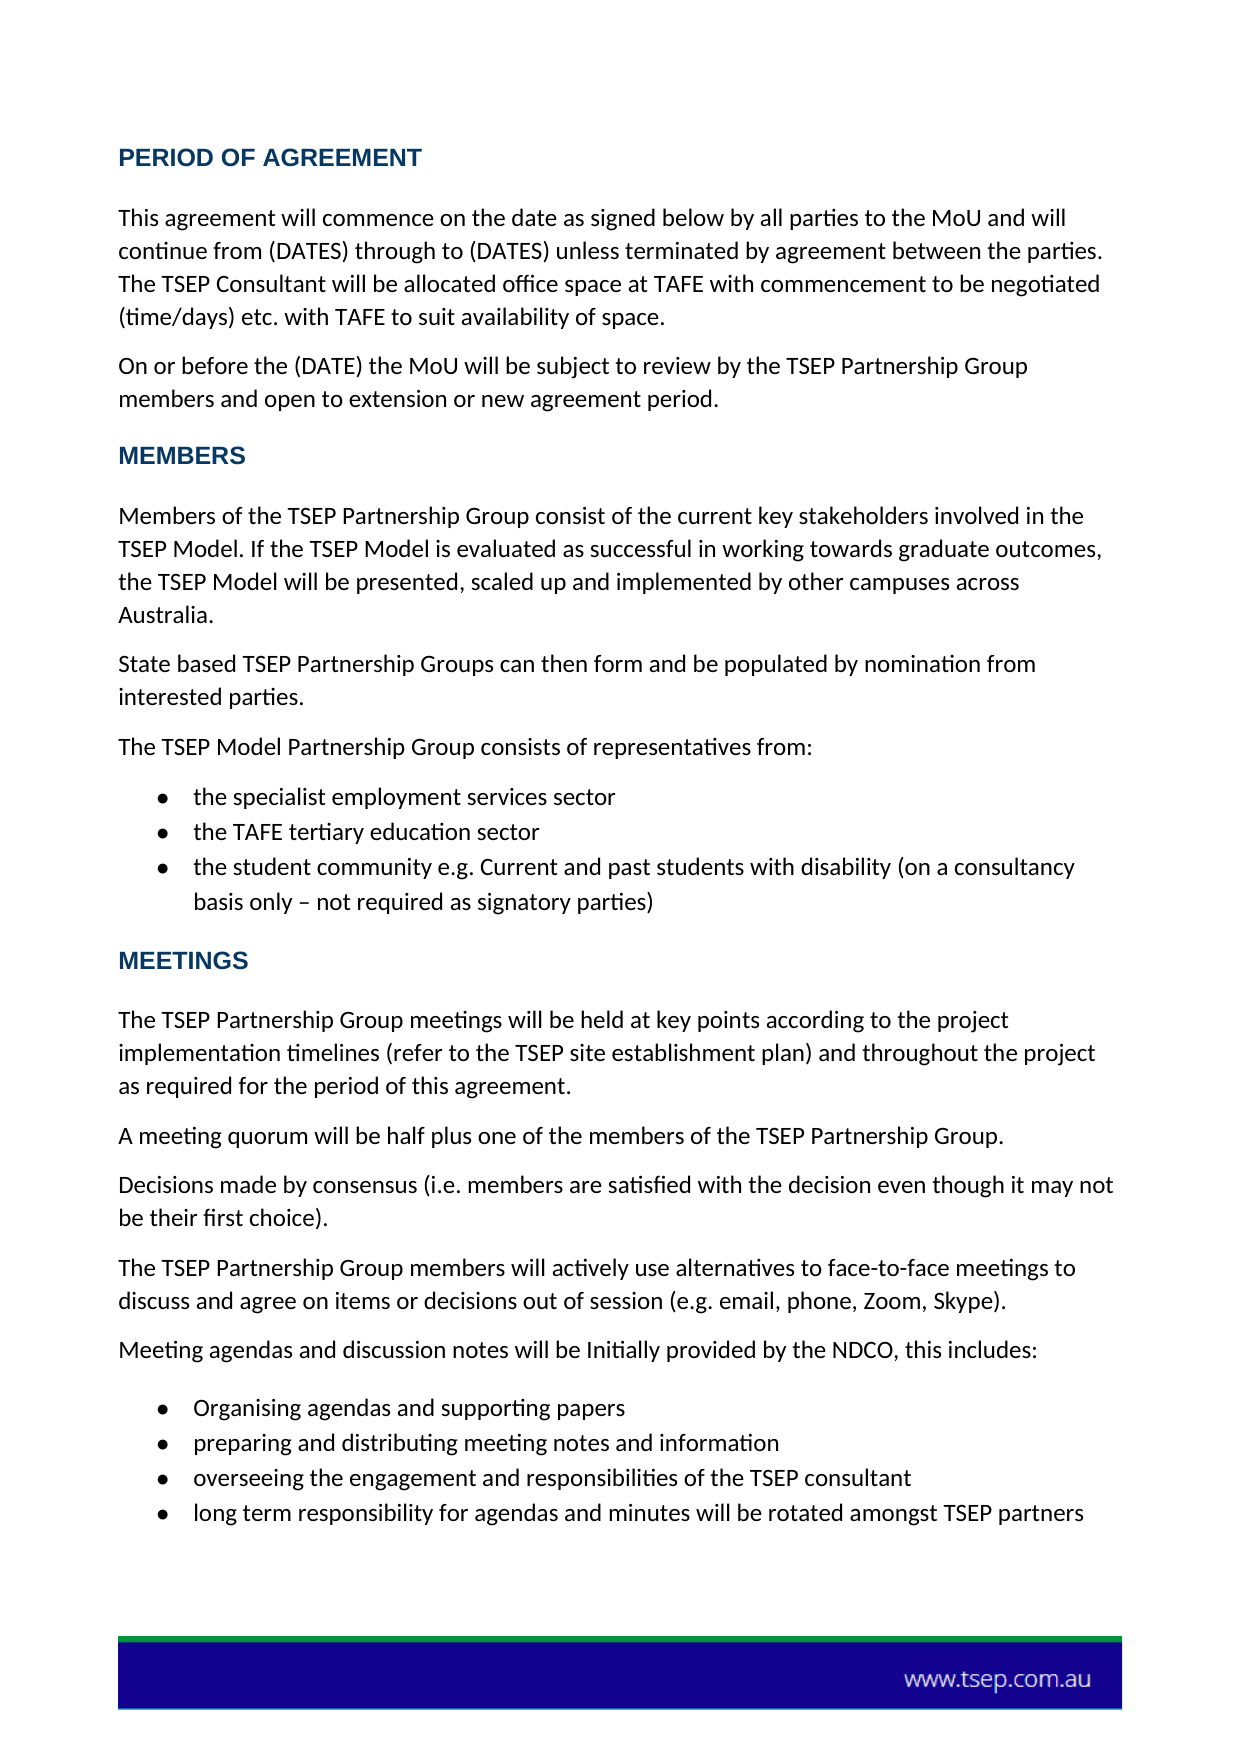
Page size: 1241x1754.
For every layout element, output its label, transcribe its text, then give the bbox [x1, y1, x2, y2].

subtitle PERIOD OF AGREEMENT [118, 143, 1122, 172]
list long term responsibility for agendas and minutes will be rotated amongst TSEP partners [156, 1497, 1122, 1528]
text Meeting agendas and discussion notes will be Initially provided by the NDCO, this includes: [118, 1334, 1122, 1365]
list the specialist employment services sector [156, 781, 1122, 811]
text This agreement will commence on the date as signed below by all parties to the MoU and will continue from (DATES) through to (DATES) unless terminated by agreement between the parties. The TSEP Consultant will be allocated office space at TAFE with commencement to be negotiated (time/days) etc. with TAFE to suit availability of space. [118, 202, 1122, 331]
text State based TSEP Partnership Groups can then form and be populated by nomination from interested parties. [118, 648, 1122, 712]
picture [118, 1636, 1123, 1710]
text A meeting quorum will be half plus one of the members of the TSEP Partnership Group. [118, 1120, 1122, 1151]
text The TSEP Partnership Group members will actively use alternatives to face-to-face meetings to discuss and agree on items or decisions out of session (e.g. email, phone, Zoom, Skype). [118, 1252, 1122, 1316]
text The TSEP Model Partnership Group consists of representatives from: [118, 731, 1122, 762]
subtitle MEETINGS [118, 946, 1122, 974]
subtitle MEMBERS [118, 441, 1122, 470]
list overseeing the engagement and responsibilities of the TSEP consultant [156, 1462, 1122, 1493]
list the student community e.g. Current and past students with disability (on a consultancy basis only – not required as signatory parties) [156, 851, 1122, 916]
text On or before the (DATE) the MoU will be subject to review by the TSEP Partnership Group members and open to extension or new agreement period. [118, 350, 1122, 414]
text Members of the TSEP Partnership Group consist of the current key stakeholders involved in the TSEP Model. If the TSEP Model is evaluated as successful in working towards graduate outcomes, the TSEP Model will be presented, scaled up and implemented by other campuses across Australia. [118, 500, 1122, 629]
text The TSEP Partnership Group meetings will be held at key points according to the project implementation timelines (refer to the TSEP site establishment plan) and throughout the project as required for the period of this agreement. [118, 1004, 1122, 1101]
list Organising agendas and supporting papers [156, 1392, 1122, 1423]
list preparing and distributing meeting notes and information [156, 1427, 1122, 1458]
list the TAFE tertiary education sector [156, 816, 1122, 846]
text Decisions made by consensus (i.e. members are satisfied with the decision even though it may not be their first choice). [118, 1169, 1122, 1233]
